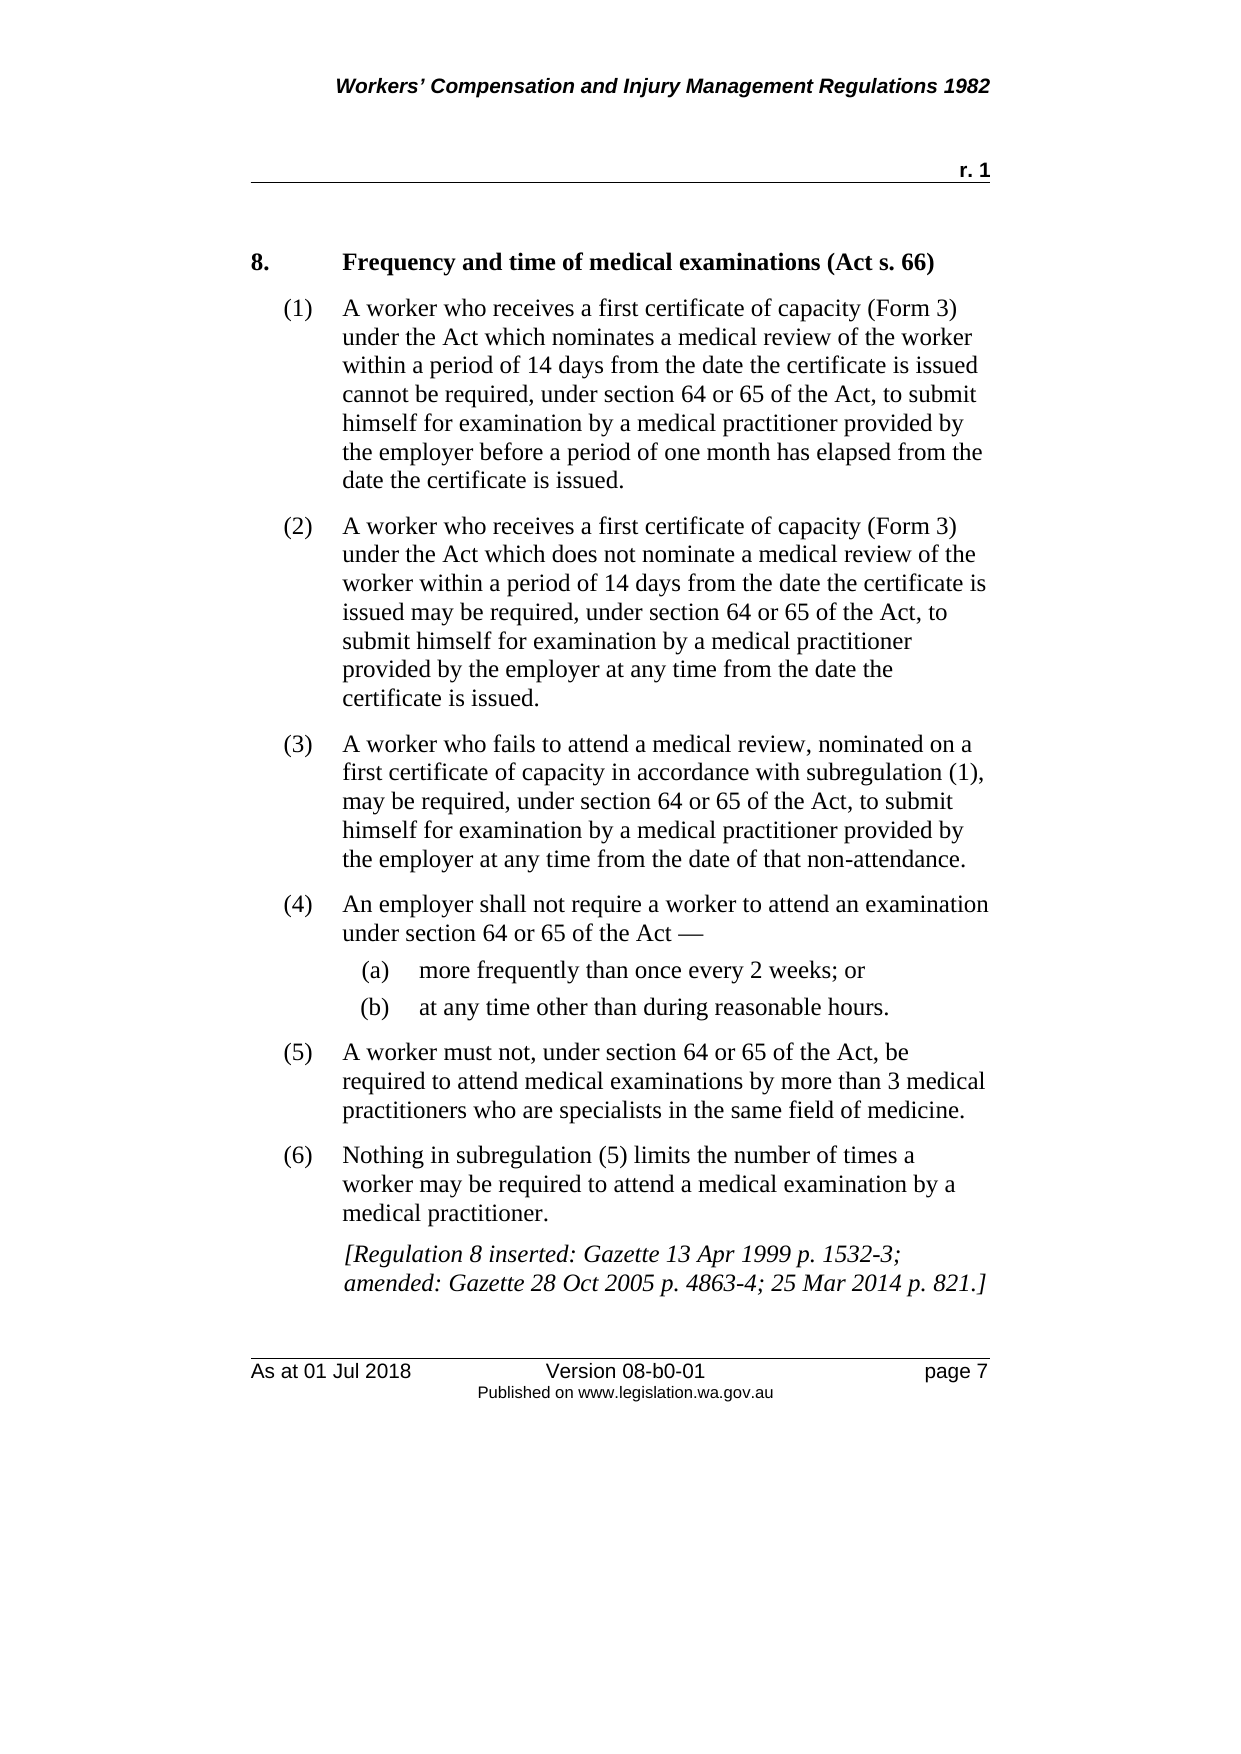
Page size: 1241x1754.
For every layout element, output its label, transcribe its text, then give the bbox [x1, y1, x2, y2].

subtitle 8. Frequency and time of medical examinations (Act s. 66) [251, 247, 990, 276]
text (1) A worker who receives a first certificate of capacity (Form 3) under the Act which nominates a medical review of the worker within a period of 14 days from the date the certificate is issued cannot be required, under section 64 or 65 of the Act, to submit himself for examination by a medical practitioner provided by the employer before a period of one month has elapsed from the date the certificate is issued. [251, 293, 990, 494]
text (6) Nothing in subregulation (5) limits the number of times a worker may be required to attend a medical examination by a medical practitioner. [251, 1140, 990, 1227]
text (2) A worker who receives a first certificate of capacity (Form 3) under the Act which does not nominate a medical review of the worker within a period of 14 days from the date the certificate is issued may be required, under section 64 or 65 of the Act, to submit himself for examination by a medical practitioner provided by the employer at any time from the date the certificate is issued. [251, 511, 990, 712]
text (5) A worker must not, under section 64 or 65 of the Act, be required to attend medical examinations by more than 3 medical practitioners who are specialists in the same field of medicine. [251, 1037, 990, 1124]
text (b) at any time other than during reasonable hours. [251, 992, 990, 1021]
text [Regulation 8 inserted: Gazette 13 Apr 1999 p. 1532-3; amended: Gazette 28 Oct 2005 p. 4863-4; 25 Mar 2014 p. 821.] [251, 1239, 990, 1297]
text (a) more frequently than once every 2 weeks; or [251, 955, 990, 984]
text (3) A worker who fails to attend a medical review, nominated on a first certificate of capacity in accordance with subregulation (1), may be required, under section 64 or 65 of the Act, to submit himself for examination by a medical practitioner provided by the employer at any time from the date of that non-attendance. [251, 729, 990, 872]
text (4) An employer shall not require a worker to attend an examination under section 64 or 65 of the Act — [251, 889, 990, 947]
